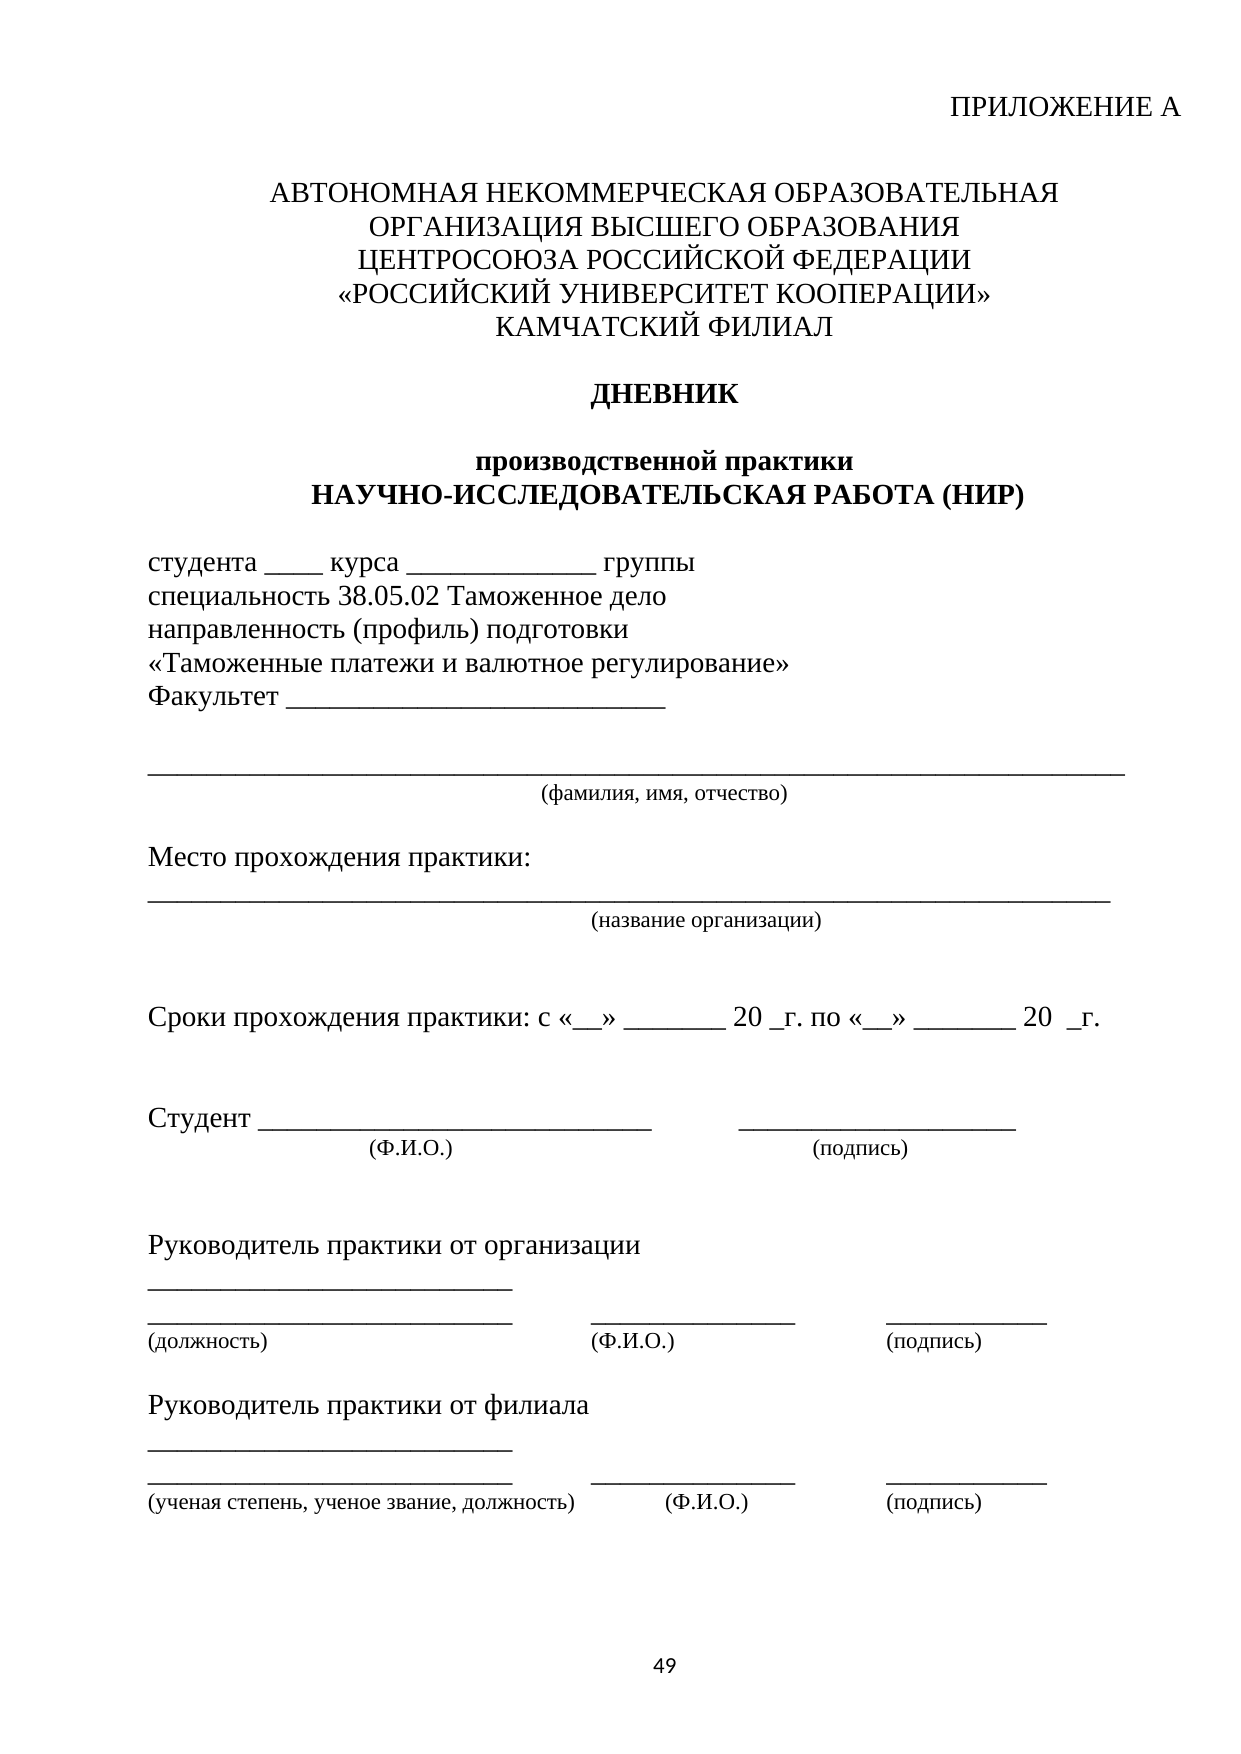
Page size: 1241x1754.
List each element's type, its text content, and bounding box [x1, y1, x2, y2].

text (ученая степень, ученое звание, должность) (Ф.И.О.) (подпись) [148, 1488, 1181, 1514]
text Место прохождения практики: __________________________________________________________________ [148, 839, 1181, 906]
text _________________________ ______________ ___________ [148, 1454, 1181, 1488]
text ЦЕНТРОСОЮЗА РОССИЙСКОЙ ФЕДЕРАЦИИ [148, 242, 1181, 276]
text _________________________ [148, 1261, 1181, 1294]
text Студент ___________________________ ___________________ [148, 1100, 1181, 1133]
text Сроки прохождения практики: с «__» _______ 20 _г. по «__» _______ 20 _г. [148, 999, 1181, 1033]
text студента ____ курса _____________ группы [148, 544, 1181, 578]
text ОРГАНИЗАЦИЯ ВЫСШЕГО ОБРАЗОВАНИЯ [148, 209, 1181, 242]
text НАУЧНО-ИССЛЕДОВАТЕЛЬСКАЯ РАБОТА (НИР) [148, 477, 1181, 511]
text Руководитель практики от организации [148, 1227, 1181, 1261]
text _________________________ ______________ ___________ [148, 1294, 1181, 1328]
text Руководитель практики от филиала [148, 1387, 1181, 1421]
text ДНЕВНИК [148, 376, 1181, 410]
text ___________________________________________________________________ [148, 745, 1181, 779]
text КАМЧАТСКИЙ ФИЛИАЛ [148, 309, 1181, 343]
text _________________________ [148, 1421, 1181, 1454]
text (Ф.И.О.) (подпись) [295, 1133, 1181, 1160]
text (фамилия, имя, отчество) [148, 779, 1181, 805]
text производственной практики [148, 443, 1181, 477]
subtitle ПРИЛОЖЕНИЕ А [148, 89, 1181, 122]
text АВТОНОМНАЯ НЕКОММЕРЧЕСКАЯ ОБРАЗОВАТЕЛЬНАЯ [148, 175, 1181, 209]
text «РОССИЙСКИЙ УНИВЕРСИТЕТ КООПЕРАЦИИ» [148, 276, 1181, 309]
text специальность 38.05.02 Таможенное дело [148, 578, 1181, 611]
text (название организации) [148, 906, 1181, 932]
text (должность) (Ф.И.О.) (подпись) [148, 1328, 1181, 1354]
text направленность (профиль) подготовки [148, 611, 1181, 645]
text Факультет __________________________ [148, 678, 1181, 712]
text «Таможенные платежи и валютное регулирование» [148, 645, 1181, 678]
